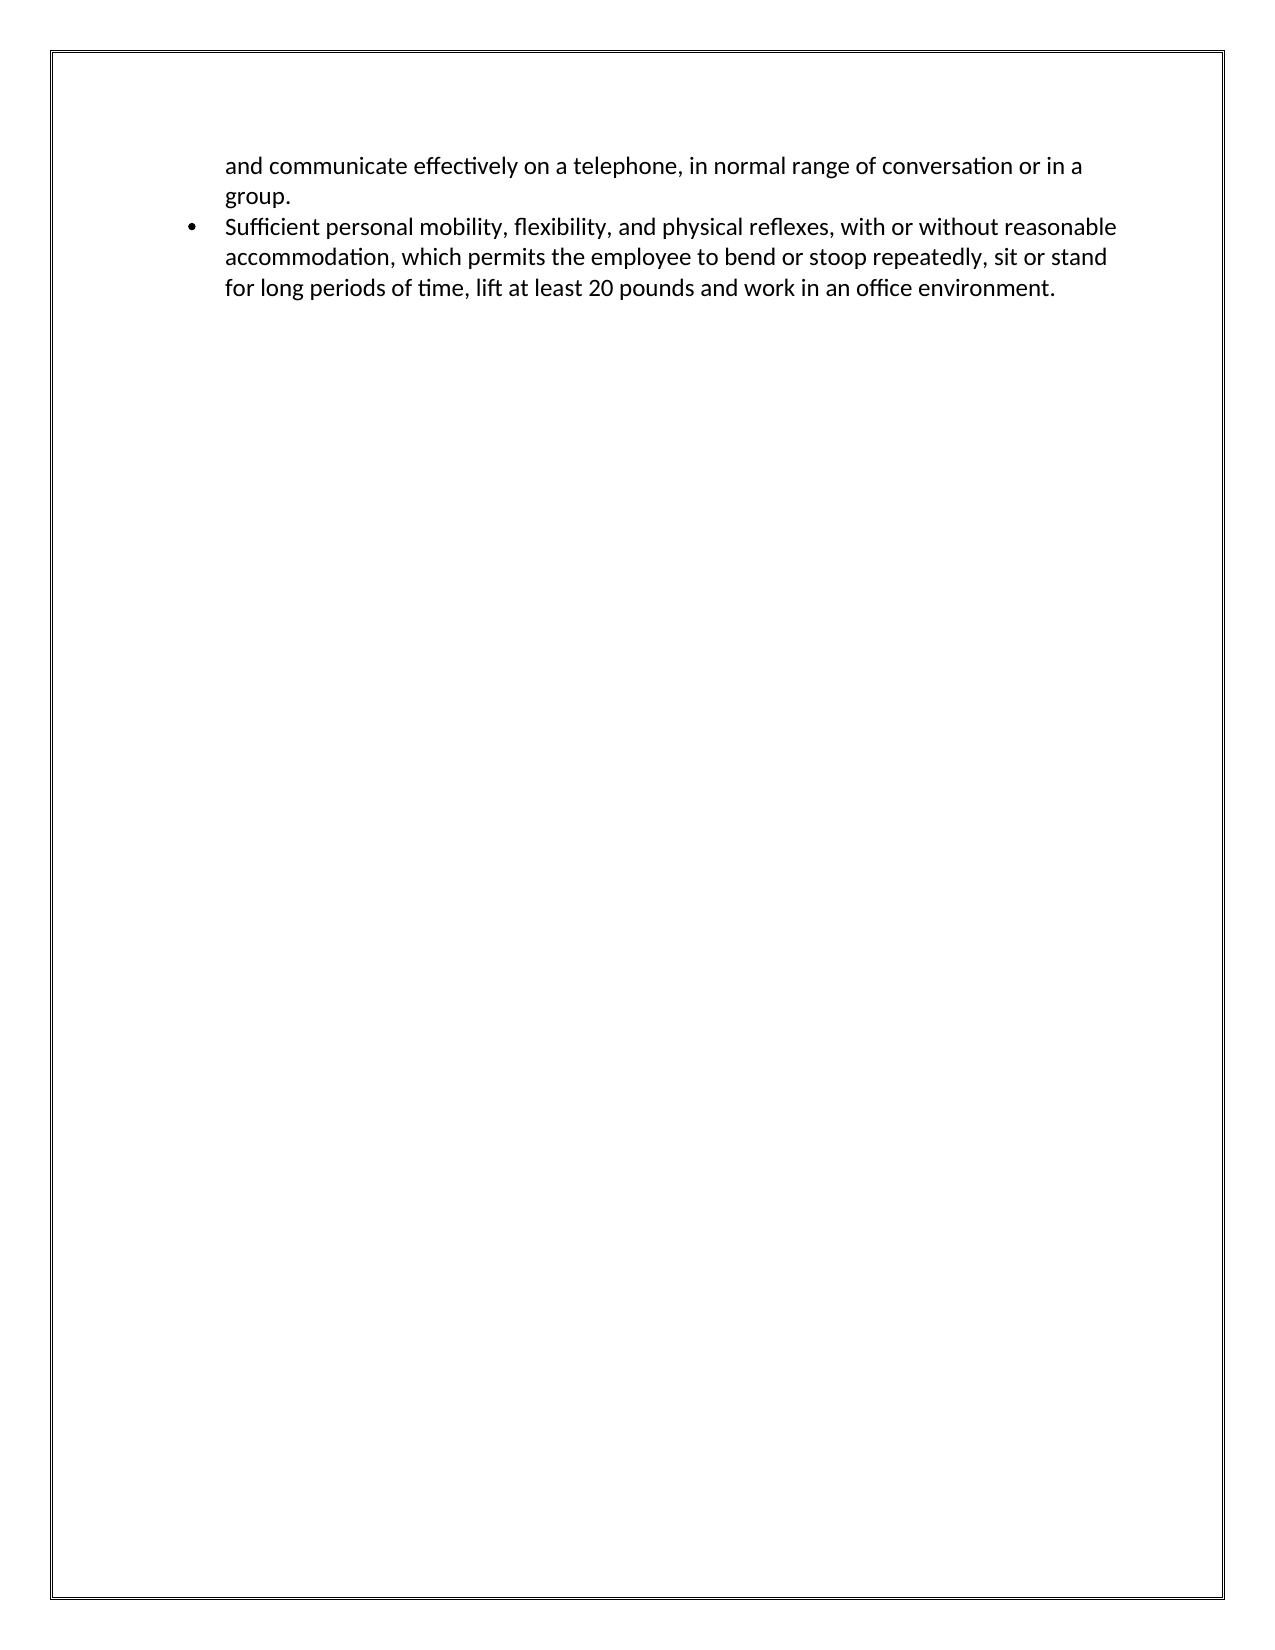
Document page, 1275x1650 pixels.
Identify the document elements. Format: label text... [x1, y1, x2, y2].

list Sufficient personal mobility, flexibility, and physical reflexes, with or without reasonable accommodation, which permits the employee to bend or stoop repeatedly, sit or stand for long periods of time, lift at least 20 pounds and work in an office environment. [187, 211, 1125, 303]
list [187, 150, 1125, 211]
